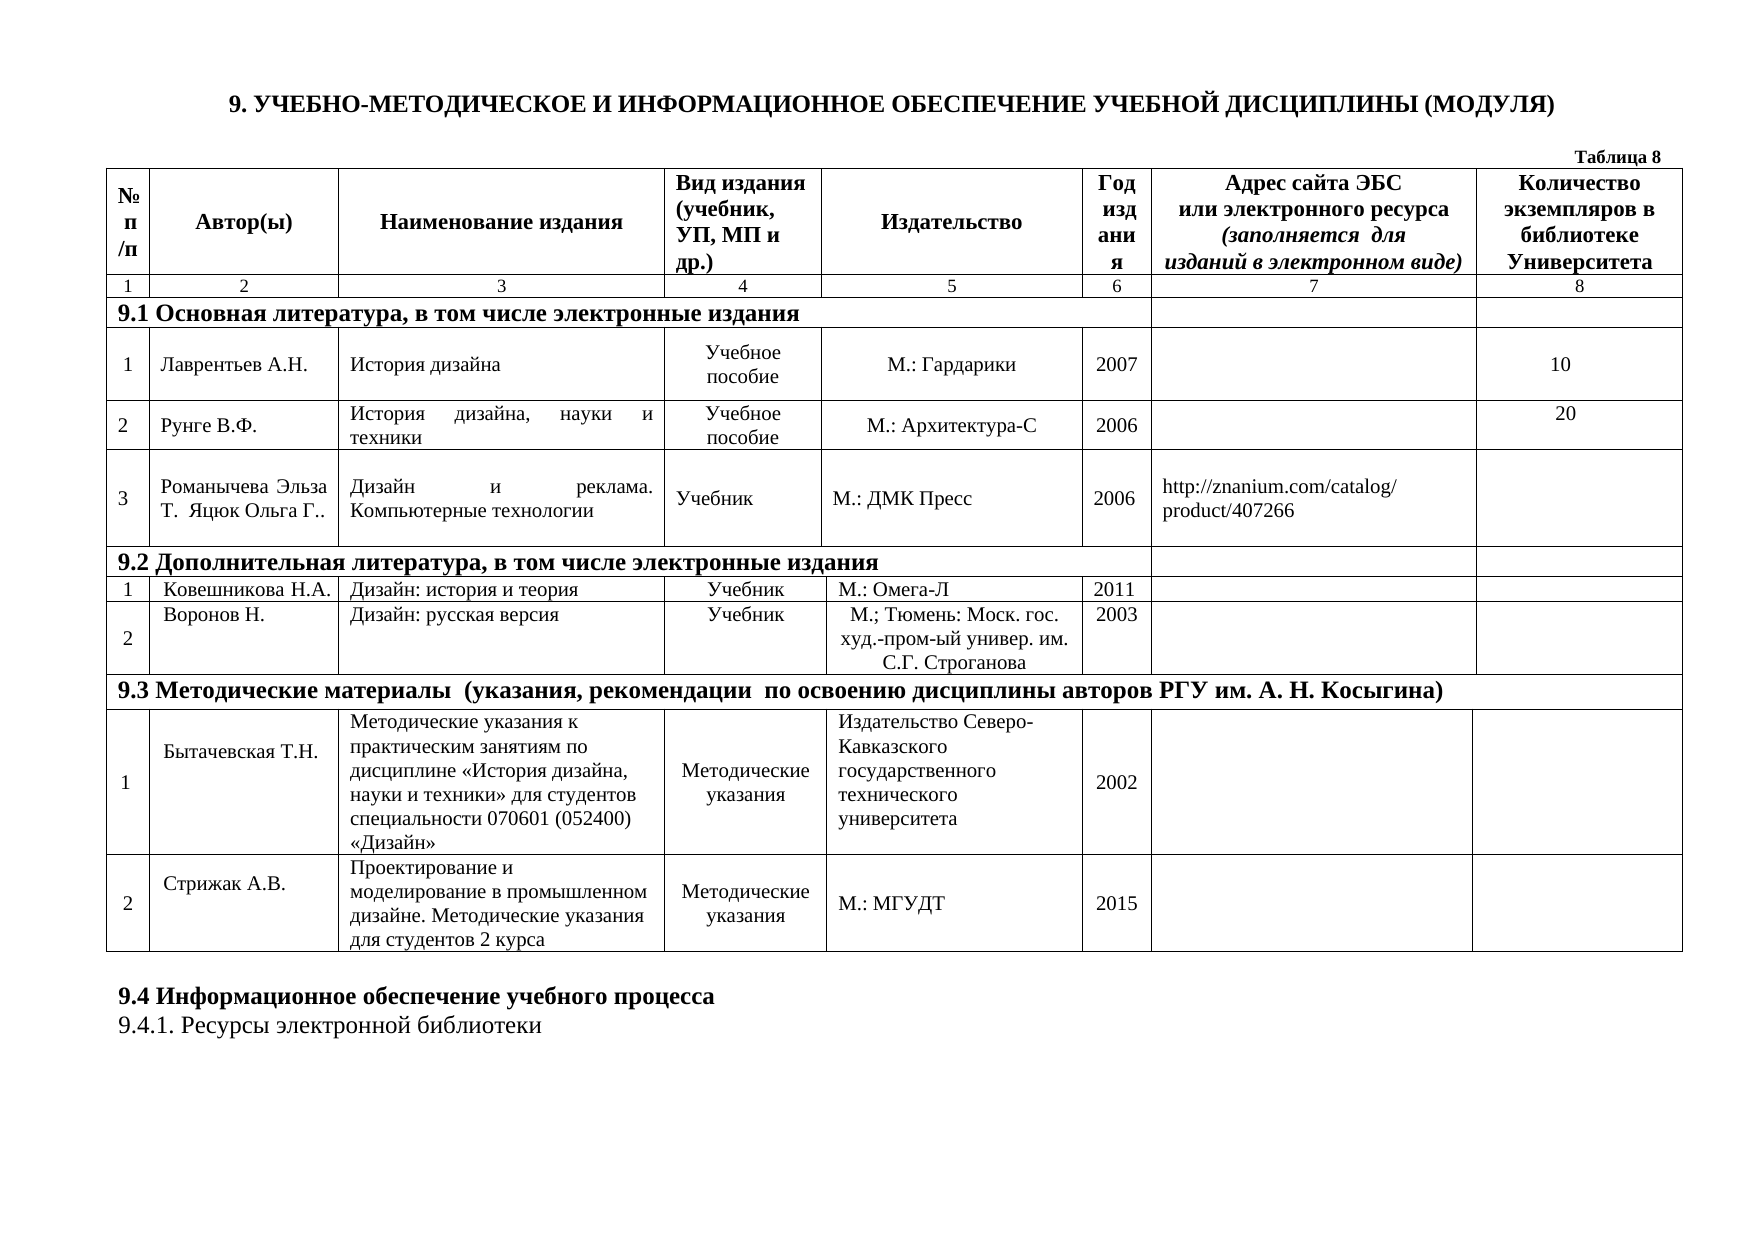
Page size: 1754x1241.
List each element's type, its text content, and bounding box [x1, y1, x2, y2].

table_cell 2 [107, 401, 149, 449]
table_cell Учебник [665, 450, 821, 546]
table_cell 2 [150, 275, 338, 297]
table_cell 1 [107, 710, 149, 854]
table_cell [1477, 547, 1682, 576]
table_cell [1152, 547, 1476, 576]
table_cell Учебник [665, 602, 826, 674]
table_cell Дизайн: история и теория [339, 577, 664, 601]
table_cell Методические указания к практическим занятиям по дисциплине «История дизайна, науки и техники» для студентов специальности 070601 (052400) «Дизайн» [339, 710, 664, 854]
table_cell 2 [107, 602, 149, 674]
text 9.4 Информационное обеспечение учебного процесса [118, 981, 1665, 1010]
table_cell 1 [107, 577, 149, 601]
text Таблица 8 [118, 146, 1665, 168]
table_cell [1477, 298, 1682, 327]
table_cell История дизайна [339, 328, 664, 400]
table_header Наименование издания [339, 169, 664, 274]
table_cell [1477, 602, 1682, 674]
table_cell М.: Архитектура-С [822, 401, 1082, 449]
table_cell [1473, 710, 1682, 854]
table_cell [1152, 855, 1472, 951]
table_cell 1 [107, 275, 149, 297]
table_cell Романычева Эльза Т. Яцюк Ольга Г.. [150, 450, 338, 546]
table_cell История дизайна, науки и техники [339, 401, 664, 449]
table_cell 6 [1083, 275, 1151, 297]
table_cell М.: Гардарики [822, 328, 1082, 400]
text 9. УЧЕБНО-МЕТОДИЧЕСКОЕ И ИНФОРМАЦИОННОЕ ОБЕСПЕЧЕНИЕ УЧЕБНОЙ ДИСЦИПЛИНЫ (МОДУЛЯ) [118, 89, 1665, 117]
table_cell [1152, 328, 1476, 400]
table_cell 2003 [1083, 602, 1151, 674]
table_cell Учебник [665, 577, 826, 601]
table_cell 2006 [1083, 450, 1151, 546]
table_header № п/п [107, 169, 149, 274]
table_cell 4 [665, 275, 821, 297]
table_header Издательство [822, 169, 1082, 274]
table_cell Лаврентьев А.Н. [150, 328, 338, 400]
table_cell 2015 [1083, 855, 1151, 951]
table_cell 9.3 Методические материалы (указания, рекомендации по освоению дисциплины авторов РГУ им. А. Н. Косыгина) [107, 675, 1682, 708]
table_cell Дизайн и реклама. Компьютерные технологии [339, 450, 664, 546]
text 9.4.1. Ресурсы электронной библиотеки [118, 1010, 1665, 1038]
table_cell Издательство Северо-Кавказского государственного технического университета [827, 710, 1082, 854]
table_cell 3 [107, 450, 149, 546]
table_cell 5 [822, 275, 1082, 297]
table_cell 20 [1477, 401, 1682, 449]
table_header Год издания [1083, 169, 1151, 274]
table_cell М.; Тюмень: Моск. гос. худ.-пром-ый универ. им. С.Г. Строганова [827, 602, 1082, 674]
table_cell Учебное пособие [665, 401, 821, 449]
table_cell Учебное пособие [665, 328, 821, 400]
table_cell 8 [1477, 275, 1682, 297]
table_cell М.: МГУДТ [827, 855, 1082, 951]
table_cell Стрижак А.В. [150, 855, 338, 951]
table_cell 2006 [1083, 401, 1151, 449]
table_cell 2002 [1083, 710, 1151, 854]
table_cell Бытачевская Т.Н. [150, 710, 338, 854]
table_cell [1152, 710, 1472, 854]
table_cell [1152, 298, 1476, 327]
table_cell [1477, 577, 1682, 601]
table_cell Методические указания [665, 710, 826, 854]
table_cell Дизайн: русская версия [339, 602, 664, 674]
table_cell 7 [1152, 275, 1476, 297]
table_cell Рунге В.Ф. [150, 401, 338, 449]
table_cell [1473, 855, 1682, 951]
table_header Количество экземпляров в библиотеке Университета [1477, 169, 1682, 274]
table_cell [1152, 602, 1476, 674]
table_cell 1 [107, 328, 149, 400]
table_cell [1152, 401, 1476, 449]
table_header Вид издания (учебник, УП, МП и др.) [665, 169, 821, 274]
table_cell 2011 [1083, 577, 1151, 601]
table_cell М.: Омега-Л [827, 577, 1082, 601]
table_cell [1152, 577, 1476, 601]
table_header Автор(ы) [150, 169, 338, 274]
table_cell Ковешникова Н.А. [150, 577, 338, 601]
table_cell М.: ДМК Пресс [822, 450, 1082, 546]
table_cell 3 [339, 275, 664, 297]
table_cell 9.2 Дополнительная литература, в том числе электронные издания [107, 547, 1151, 576]
table_header Адрес сайта ЭБС или электронного ресурса (заполняется для изданий в электронном виде) [1152, 169, 1476, 274]
table_cell 10 [1477, 328, 1682, 400]
table_cell Воронов Н. [150, 602, 338, 674]
table_cell Методические указания [665, 855, 826, 951]
table_cell http://znanium.com/catalog/product/407266 [1152, 450, 1476, 546]
table_cell Проектирование и моделирование в промышленном дизайне. Методические указания для студентов 2 курса [339, 855, 664, 951]
table_cell 2007 [1083, 328, 1151, 400]
table_cell [1477, 450, 1682, 546]
table_cell 2 [107, 855, 149, 951]
table_cell 9.1 Основная литература, в том числе электронные издания [107, 298, 1151, 327]
